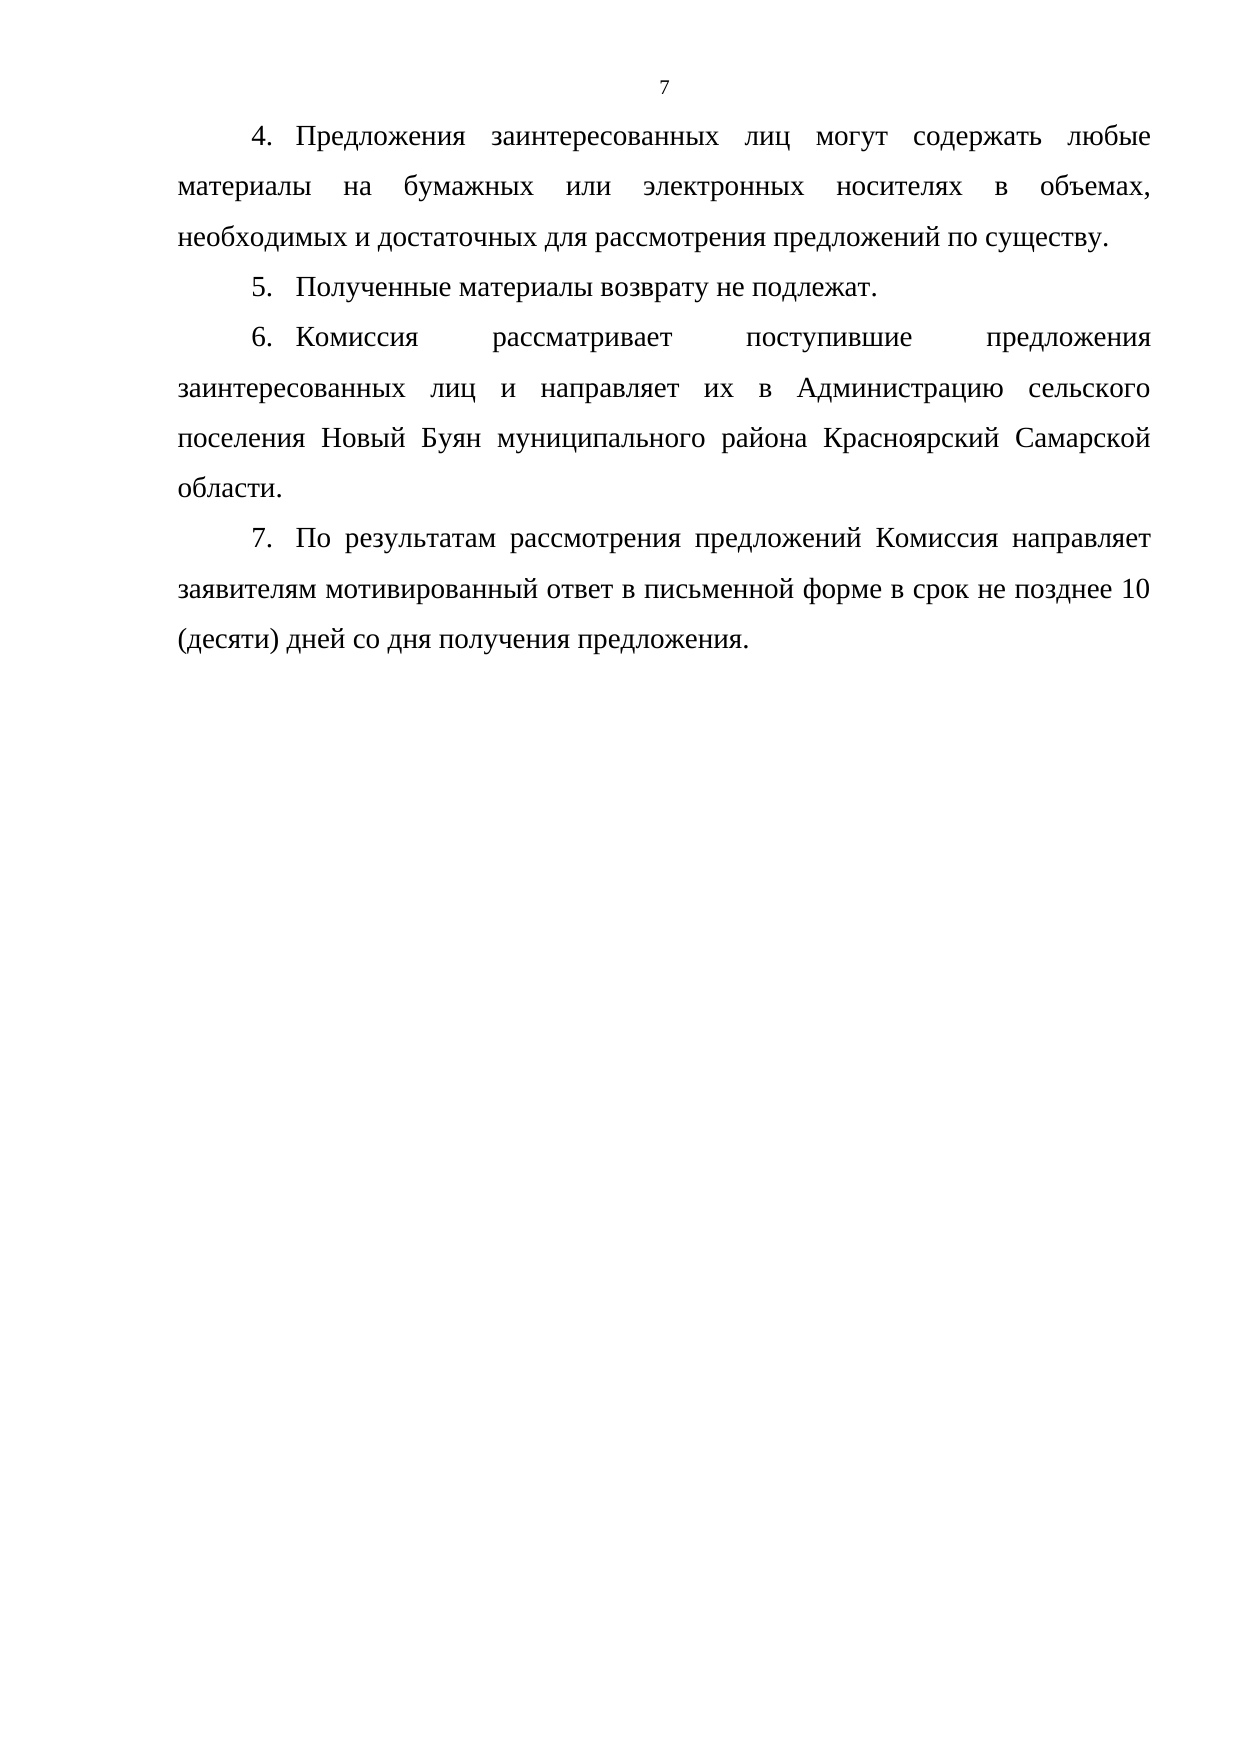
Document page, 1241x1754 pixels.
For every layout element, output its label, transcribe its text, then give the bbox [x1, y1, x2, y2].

list Предложения заинтересованных лиц могут содержать любые материалы на бумажных или электронных носителях в объемах, необходимых и достаточных для рассмотрения предложений по существу. [177, 118, 1152, 252]
list Полученные материалы возврату не подлежат. [177, 269, 1152, 303]
list По результатам рассмотрения предложений Комиссия направляет заявителям мотивированный ответ в письменной форме в срок не позднее 10 (десяти) дней со дня получения предложения. [177, 521, 1152, 655]
list Комиссия рассматривает поступившие предложения заинтересованных лиц и направляет их в Администрацию сельского поселения Новый Буян муниципального района Красноярский Самарской области. [177, 319, 1152, 504]
